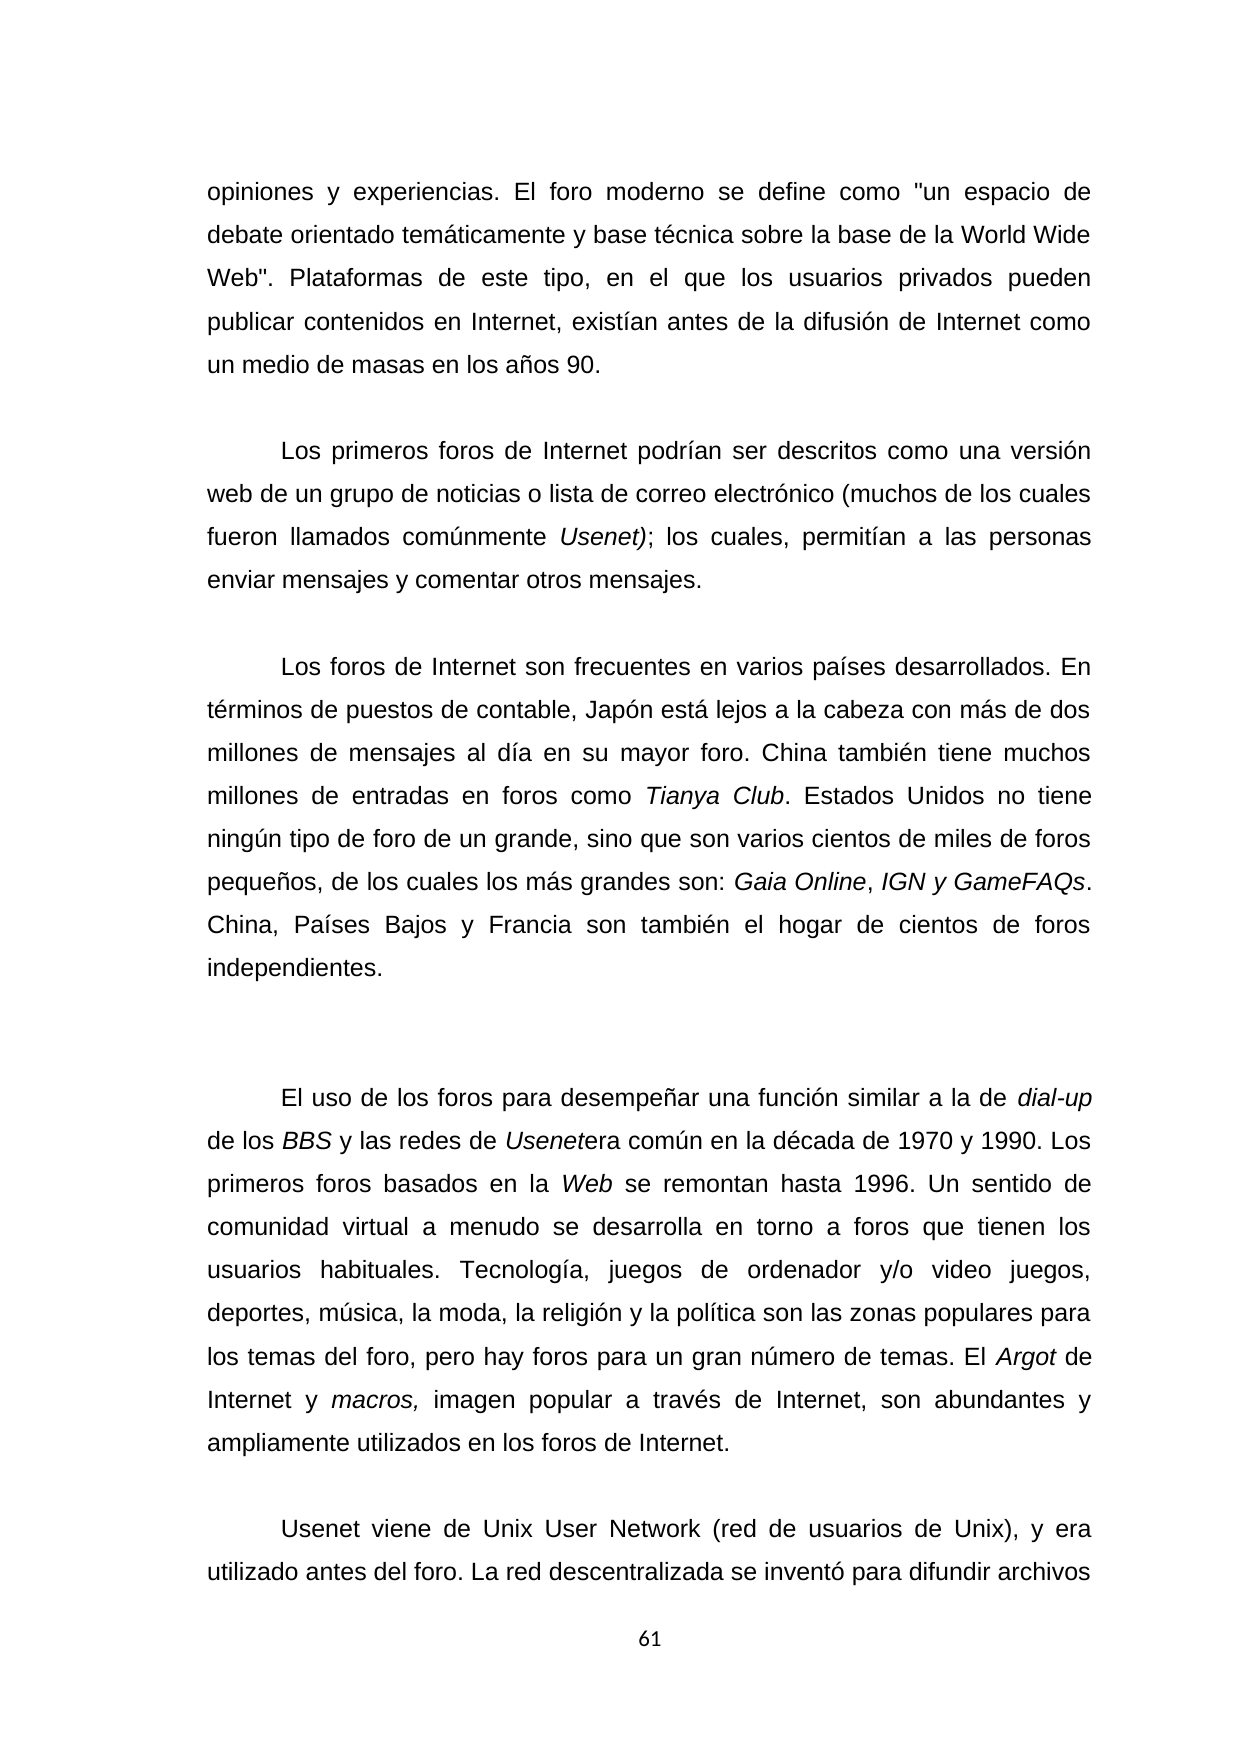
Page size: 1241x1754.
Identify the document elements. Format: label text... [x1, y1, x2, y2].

text Los primeros foros de Internet podrían ser descritos como una versión web de un grupo de noticias o lista de correo electrónico (muchos de los cuales fueron llamados comúnmente Usenet); los cuales, permitían a las personas enviar mensajes y comentar otros mensajes. [207, 436, 1092, 594]
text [207, 177, 1092, 378]
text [207, 1514, 1092, 1586]
text Los foros de Internet son frecuentes en varios países desarrollados. En términos de puestos de contable, Japón está lejos a la cabeza con más de dos millones de mensajes al día en su mayor foro. China también tiene muchos millones de entradas en foros como Tianya Club. Estados Unidos no tiene ningún tipo de foro de un grande, sino que son varios cientos de miles de foros pequeños, de los cuales los más grandes son: Gaia Online, IGN y GameFAQs. China, Países Bajos y Francia son también el hogar de cientos de foros independientes. [207, 652, 1092, 982]
text El uso de los foros para desempeñar una función similar a la de dial-up de los BBS y las redes de Usenetera común en la década de 1970 y 1990. Los primeros foros basados en la Web se remontan hasta 1996. Un sentido de comunidad virtual a menudo se desarrolla en torno a foros que tienen los usuarios habituales. Tecnología, juegos de ordenador y/o video juegos, deportes, música, la moda, la religión y la política son las zonas populares para los temas del foro, pero hay foros para un gran número de temas. El Argot de Internet y macros, imagen popular a través de Internet, son abundantes y ampliamente utilizados en los foros de Internet. [207, 1083, 1092, 1457]
